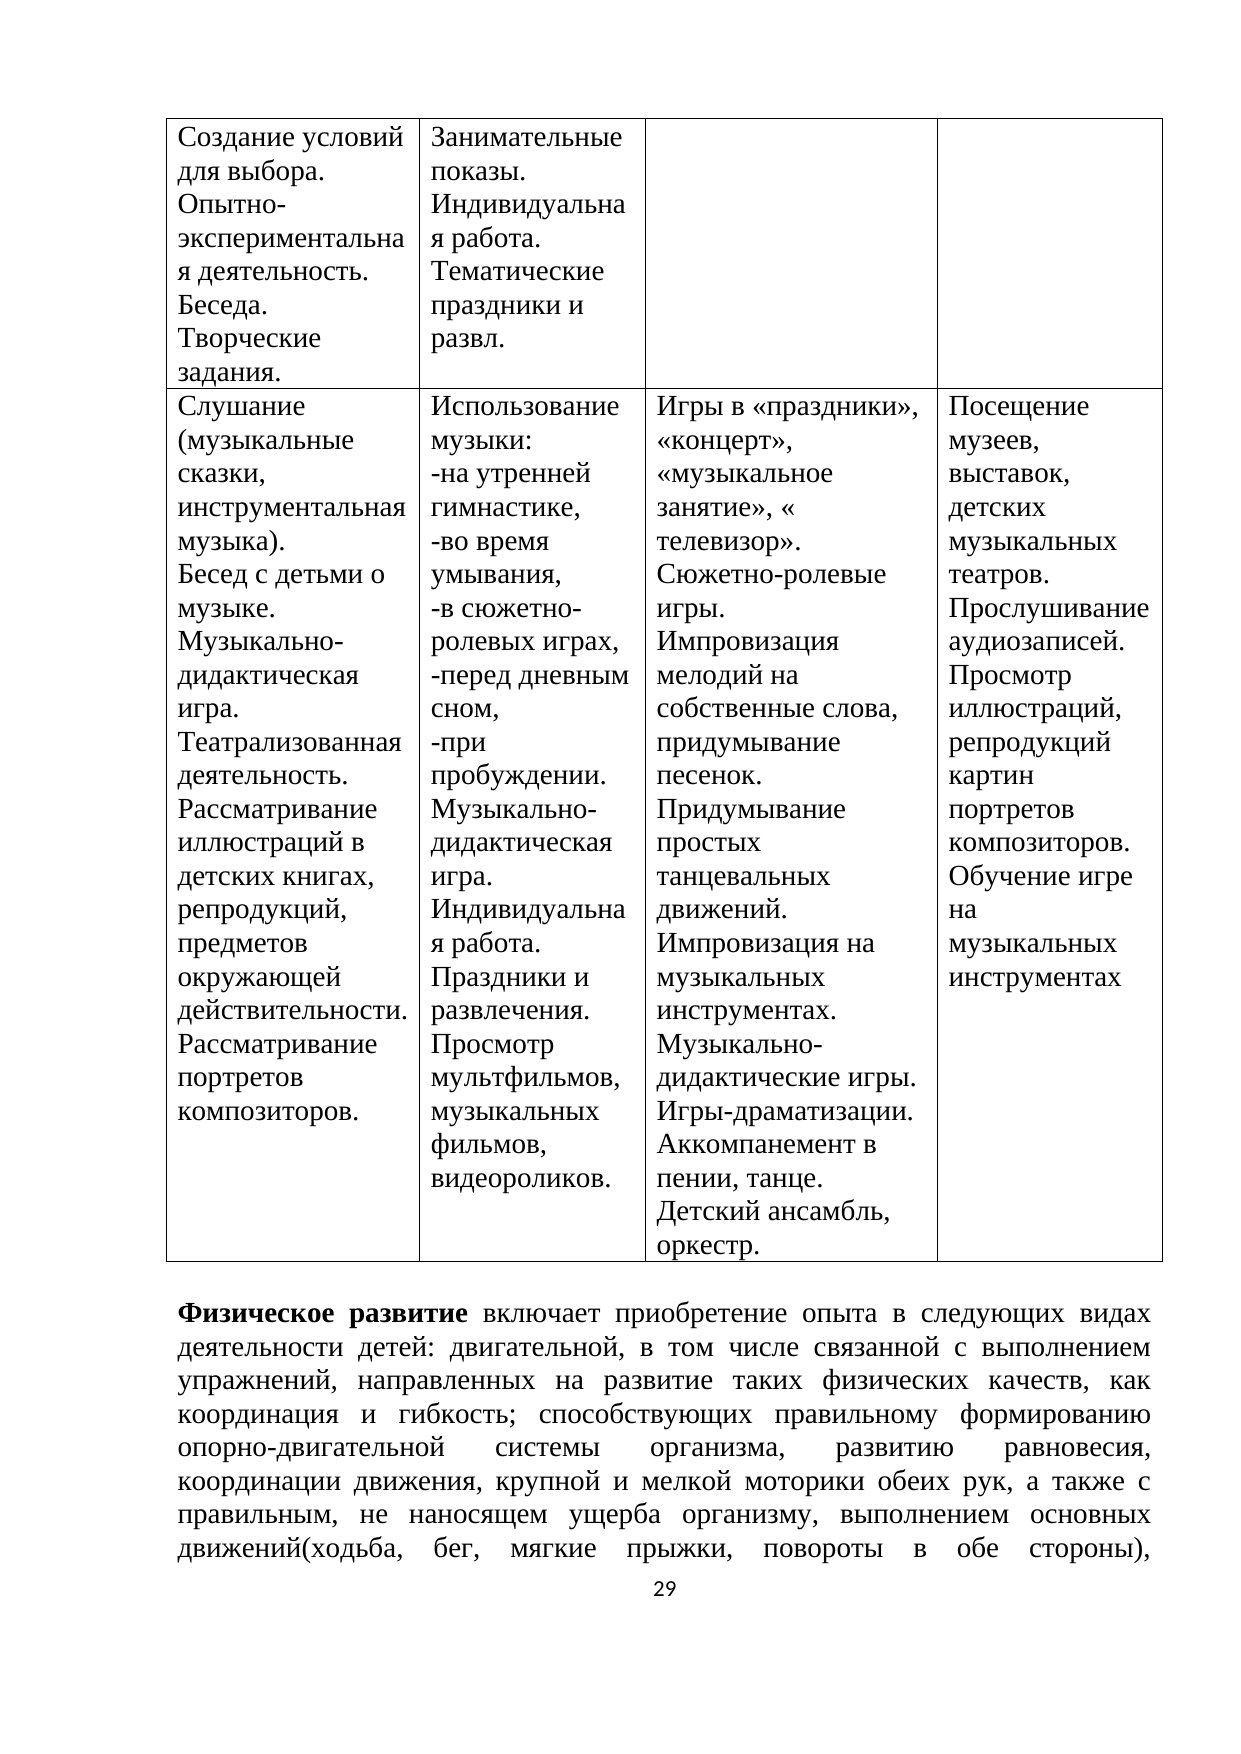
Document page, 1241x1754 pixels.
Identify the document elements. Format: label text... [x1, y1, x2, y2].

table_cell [646, 119, 937, 387]
table_cell Использование музыки: -на утренней гимнастике, -во время умывания, -в сюжетно-ролевых играх, -перед дневным сном, -при пробуждении. Музыкально-дидактическая игра. Индивидуальная работа. Праздники и развлечения. Просмотр мультфильмов, музыкальных фильмов, видеороликов. [420, 389, 645, 1261]
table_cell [938, 119, 1162, 387]
table_cell Игры в «праздники», «концерт», «музыкальное занятие», « телевизор». Сюжетно-ролевые игры. Импровизация мелодий на собственные слова, придумывание песенок. Придумывание простых танцевальных движений. Импровизация на музыкальных инструментах. Музыкально-дидактические игры. Игры-драматизации. Аккомпанемент в пении, танце. Детский ансамбль, оркестр. [646, 389, 937, 1261]
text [177, 1295, 1152, 1563]
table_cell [420, 119, 645, 387]
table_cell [167, 119, 419, 387]
table_cell Посещение музеев, выставок, детских музыкальных театров. Прослушивание аудиозаписей. Просмотр иллюстраций, репродукций картин портретов композиторов. Обучение игре на музыкальных инструментах [938, 389, 1162, 1261]
table_cell Слушание (музыкальные сказки, инструментальная музыка). Бесед с детьми о музыке. Музыкально-дидактическая игра. Театрализованная деятельность. Рассматривание иллюстраций в детских книгах, репродукций, предметов окружающей действительности. Рассматривание портретов композиторов. [167, 389, 419, 1261]
